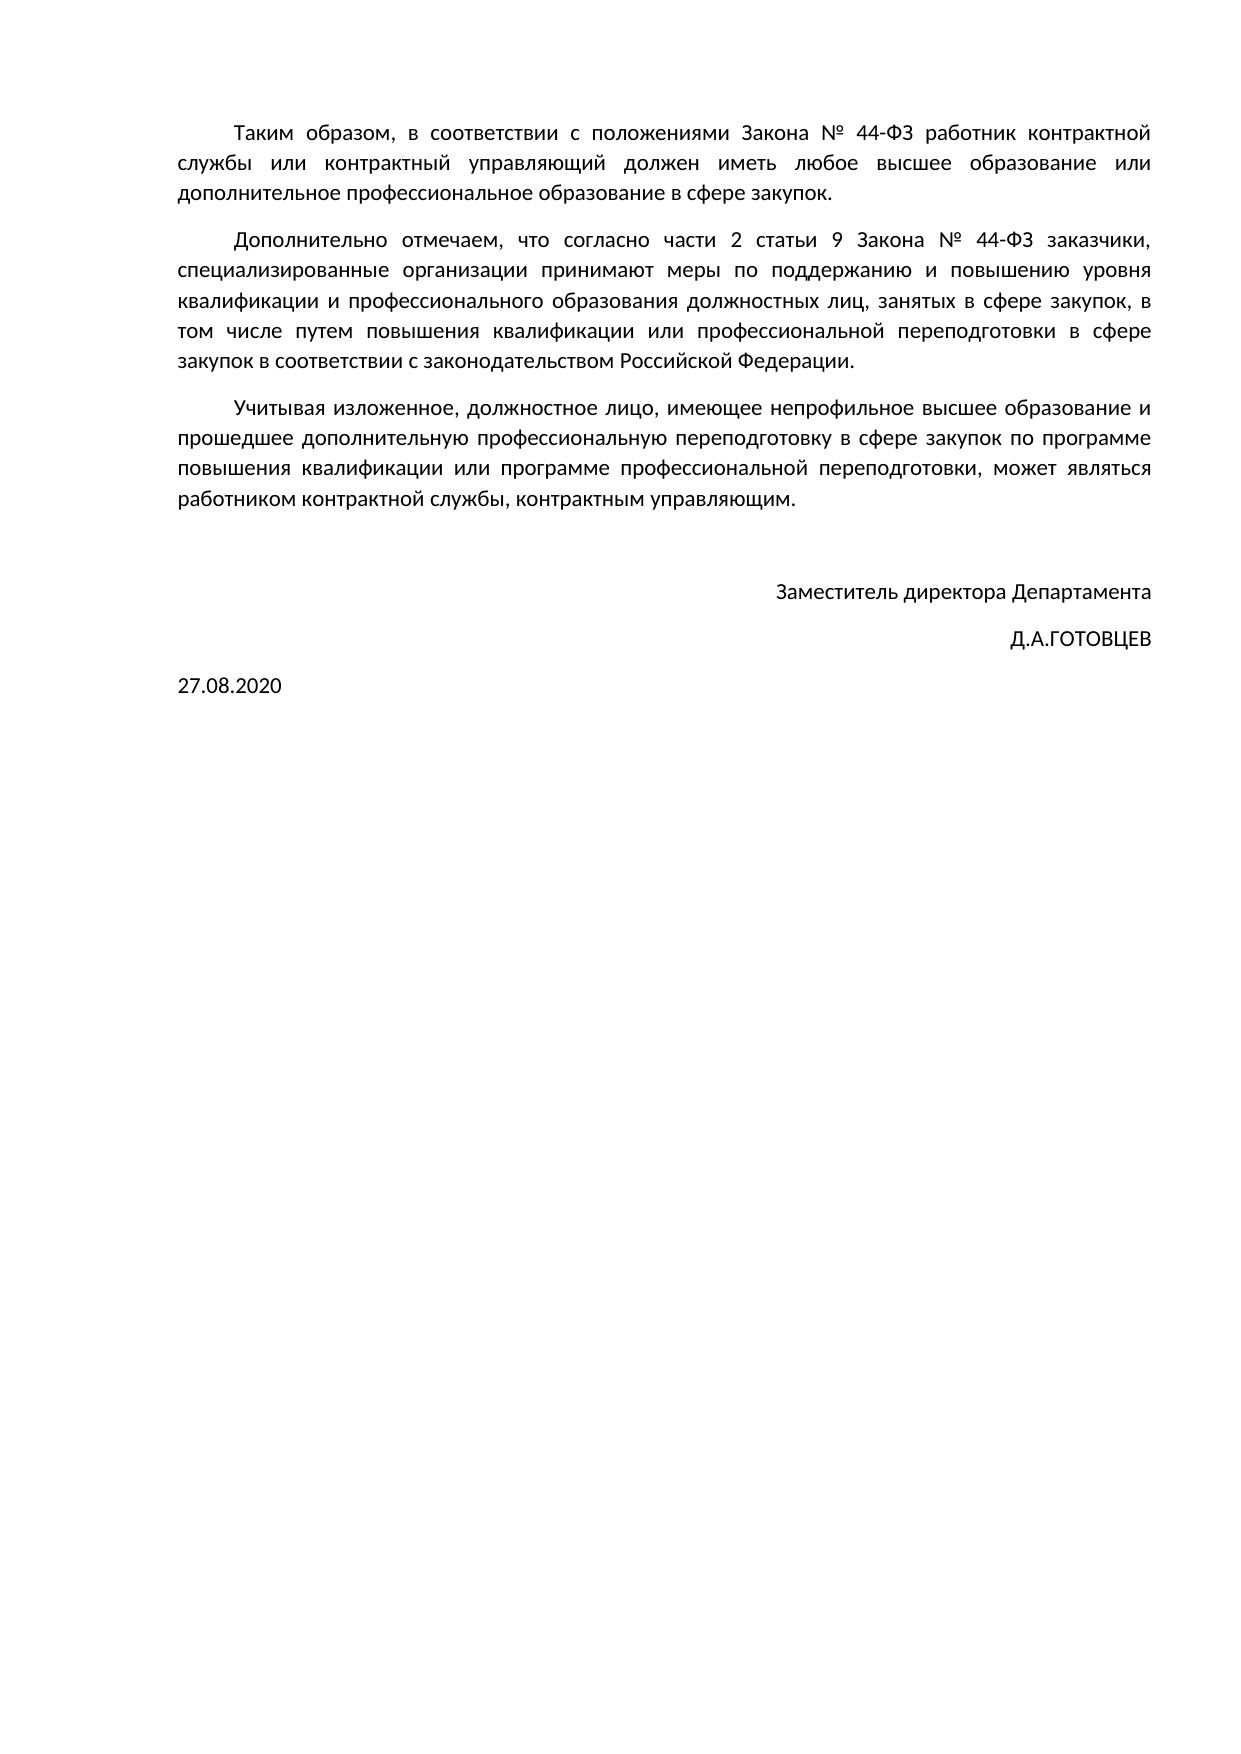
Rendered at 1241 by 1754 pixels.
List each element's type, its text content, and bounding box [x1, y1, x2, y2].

text 27.08.2020 [177, 671, 1152, 699]
text Дополнительно отмечаем, что согласно части 2 статьи 9 Закона № 44-ФЗ заказчики, специализированные организации принимают меры по поддержанию и повышению уровня квалификации и профессионального образования должностных лиц, занятых в сфере закупок, в том числе путем повышения квалификации или профессиональной переподготовки в сфере закупок в соответствии с законодательством Российской Федерации. [177, 225, 1152, 374]
text Таким образом, в соответствии с положениями Закона № 44-ФЗ работник контрактной службы или контрактный управляющий должен иметь любое высшее образование или дополнительное профессиональное образование в сфере закупок. [177, 118, 1152, 207]
text Учитывая изложенное, должностное лицо, имеющее непрофильное высшее образование и прошедшее дополнительную профессиональную переподготовку в сфере закупок по программе повышения квалификации или программе профессиональной переподготовки, может являться работником контрактной службы, контрактным управляющим. [177, 393, 1152, 512]
text Заместитель директора Департамента [177, 577, 1152, 606]
text Д.А.ГОТОВЦЕВ [177, 624, 1152, 652]
